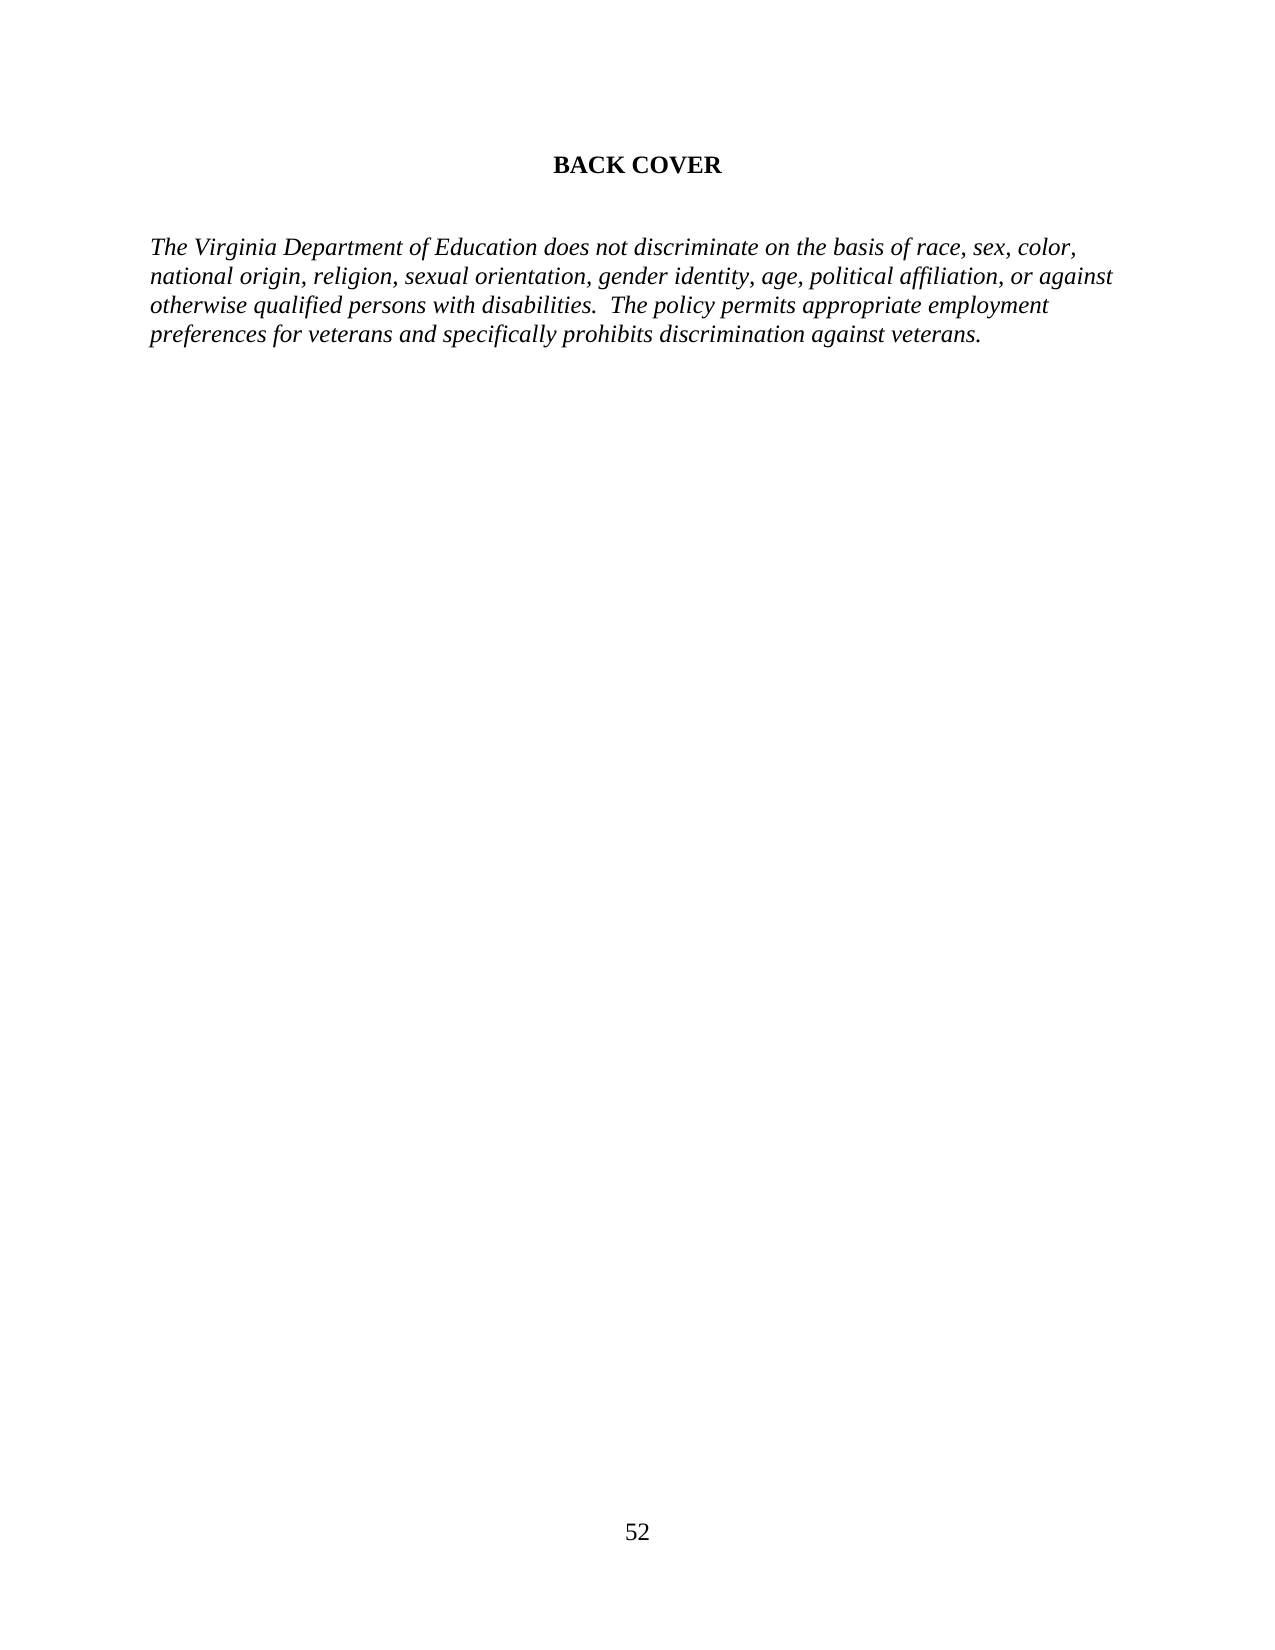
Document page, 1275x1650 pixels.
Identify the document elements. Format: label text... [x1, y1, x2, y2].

text BACK COVER [150, 150, 1125, 179]
text The Virginia Department of Education does not discriminate on the basis of race, sex, color, national origin, religion, sexual orientation, gender identity, age, political affiliation, or against otherwise qualified persons with disabilities. The policy permits appropriate employment preferences for veterans and specifically prohibits discrimination against veterans. [150, 232, 1125, 347]
